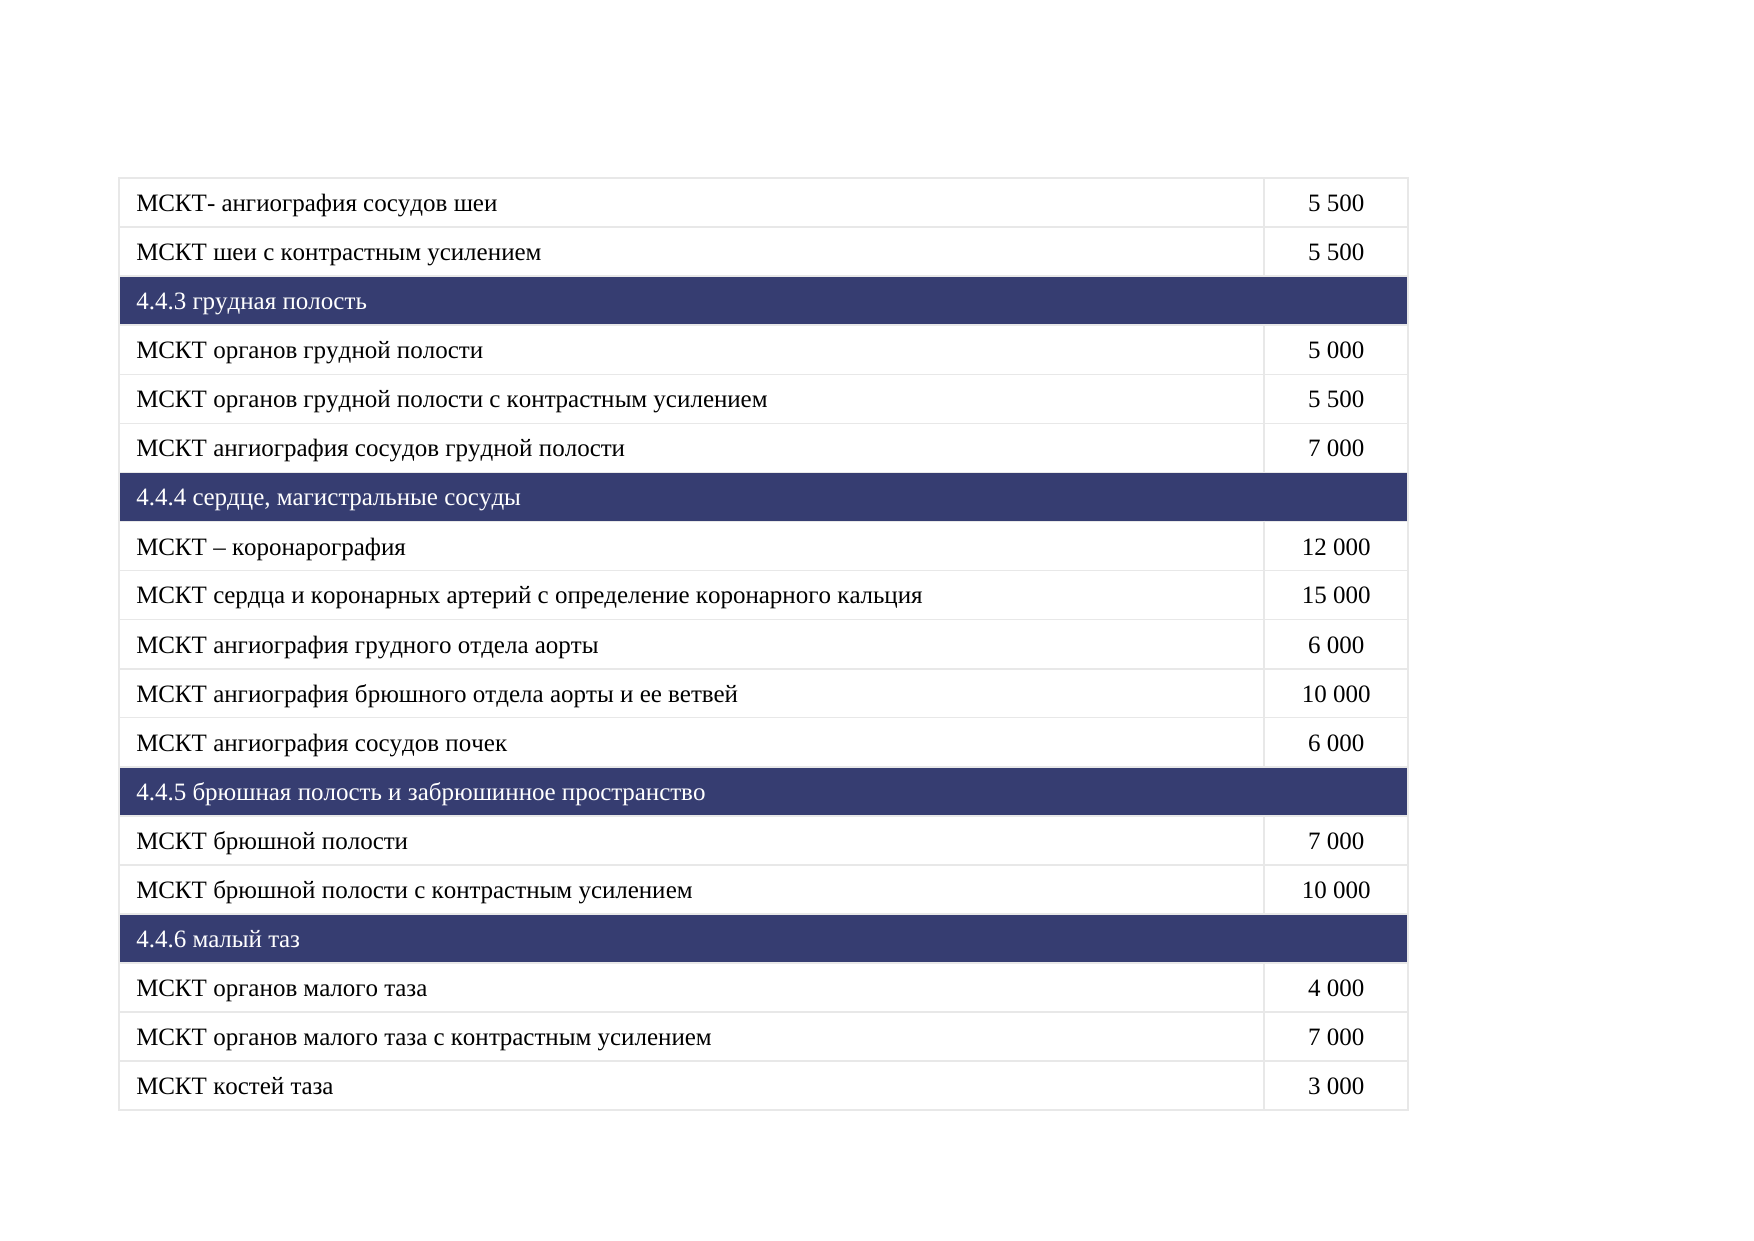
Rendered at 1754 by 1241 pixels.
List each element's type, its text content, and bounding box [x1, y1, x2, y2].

table_cell МСКТ органов малого таза с контрастным усилением [120, 1013, 1263, 1060]
table_cell МСКТ органов грудной полости [120, 326, 1263, 373]
table_cell МСКТ брюшной полости [120, 817, 1263, 864]
table_cell МСКТ ангиография брюшного отдела аорты и ее ветвей [120, 670, 1263, 717]
table_cell 5 500 [1265, 375, 1407, 422]
table_cell 12 000 [1265, 522, 1407, 570]
table_cell МСКТ органов малого таза [120, 964, 1263, 1011]
table_cell 6 000 [1265, 620, 1407, 668]
table_cell 4.4.3 грудная полость [120, 277, 1407, 324]
table_cell 5 500 [1265, 228, 1407, 275]
table_cell 7 000 [1265, 424, 1407, 472]
table_cell МСКТ ангиография сосудов грудной полости [120, 424, 1263, 472]
table_cell МСКТ ангиография сосудов почек [120, 718, 1263, 766]
table_cell 4.4.5 брюшная полость и забрюшинное пространство [120, 768, 1407, 815]
table_cell МСКТ ангиография грудного отдела аорты [120, 620, 1263, 668]
table_cell МСКТ органов грудной полости с контрастным усилением [120, 375, 1263, 422]
table_cell 15 000 [1265, 571, 1407, 619]
table_cell МСКТ – коронарография [120, 522, 1263, 570]
table_cell 10 000 [1265, 670, 1407, 717]
table_cell 7 000 [1265, 1013, 1407, 1060]
table_cell МСКТ брюшной полости с контрастным усилением [120, 866, 1263, 913]
table_cell 6 000 [1265, 718, 1407, 766]
table_cell 7 000 [1265, 817, 1407, 864]
table_cell 5 000 [1265, 326, 1407, 373]
table_cell МСКТ шеи с контрастным усилением [120, 228, 1263, 275]
table_cell 4.4.6 малый таз [120, 915, 1407, 962]
table_cell 3 000 [1265, 1062, 1407, 1109]
table_cell МСКТ- ангиография сосудов шеи [120, 179, 1263, 226]
table_cell МСКТ сердца и коронарных артерий с определение коронарного кальция [120, 571, 1263, 619]
table_cell 4.4.4 сердце, магистральные сосуды [120, 473, 1407, 521]
table_cell 10 000 [1265, 866, 1407, 913]
table_cell 4 000 [1265, 964, 1407, 1011]
table_cell 5 500 [1265, 179, 1407, 226]
table_cell МСКТ костей таза [120, 1062, 1263, 1109]
